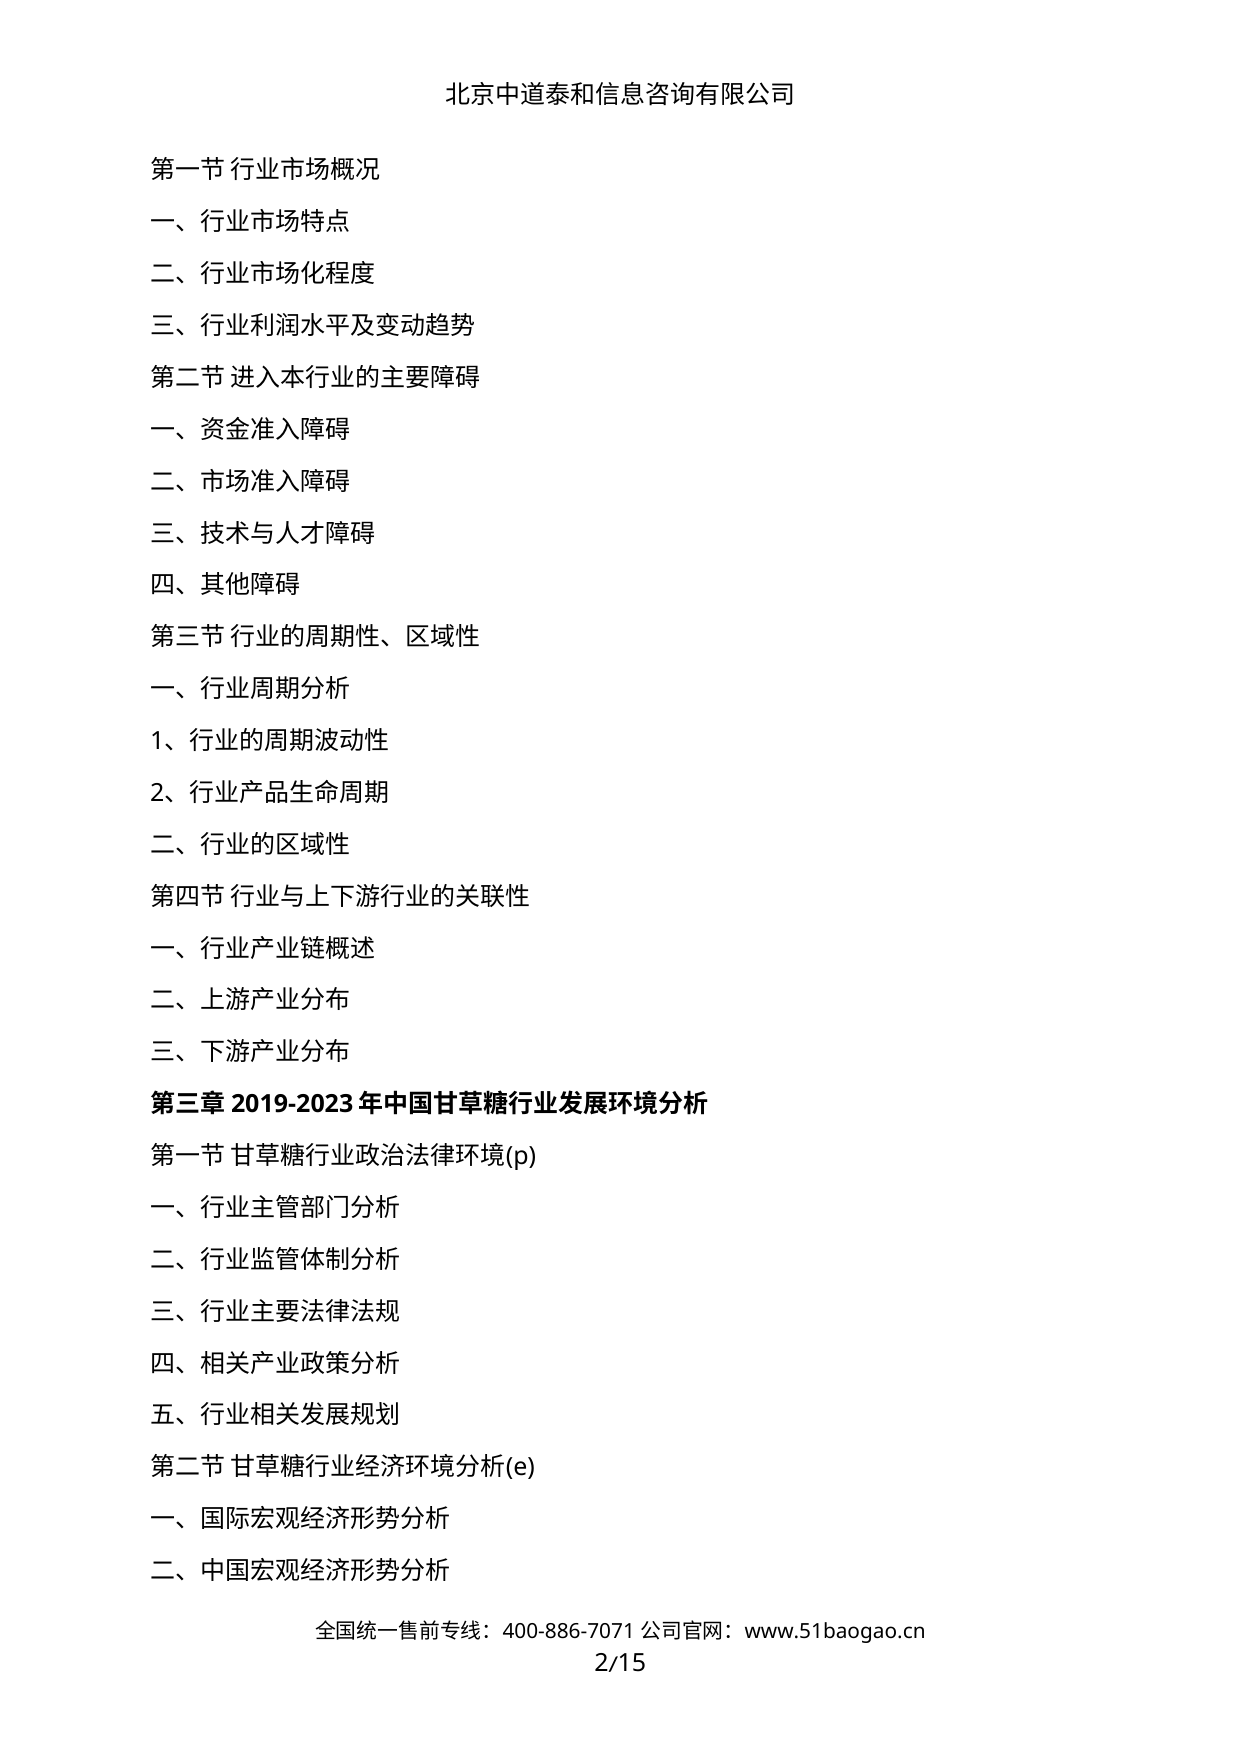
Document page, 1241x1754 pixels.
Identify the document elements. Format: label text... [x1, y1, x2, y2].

text 一、行业主管部门分析 [150, 1187, 1090, 1224]
text 1、行业的周期波动性 [150, 721, 1090, 757]
text 四、相关产业政策分析 [150, 1343, 1090, 1379]
text 二、市场准入障碍 [150, 461, 1090, 497]
text 第三节 行业的周期性、区域性 [150, 617, 1090, 653]
text 第一节 行业市场概况 [150, 150, 1090, 186]
text 第三章 2019-2023年中国甘草糖行业发展环境分析 [150, 1084, 1090, 1120]
text 二、行业市场化程度 [150, 254, 1090, 290]
text 一、行业市场特点 [150, 202, 1090, 238]
text 二、上游产业分布 [150, 980, 1090, 1016]
text 三、下游产业分布 [150, 1032, 1090, 1068]
text 第二节 进入本行业的主要障碍 [150, 357, 1090, 394]
text 五、行业相关发展规划 [150, 1395, 1090, 1431]
text 一、国际宏观经济形势分析 [150, 1499, 1090, 1535]
text 三、行业利润水平及变动趋势 [150, 306, 1090, 342]
text 二、行业的区域性 [150, 824, 1090, 861]
text 三、行业主要法律法规 [150, 1291, 1090, 1327]
text 第二节 甘草糖行业经济环境分析(e) [150, 1447, 1090, 1483]
text 二、中国宏观经济形势分析 [150, 1551, 1090, 1587]
text 第一节 甘草糖行业政治法律环境(p) [150, 1136, 1090, 1172]
text 第四节 行业与上下游行业的关联性 [150, 876, 1090, 912]
text 三、技术与人才障碍 [150, 513, 1090, 549]
text 一、行业产业链概述 [150, 928, 1090, 964]
text 四、其他障碍 [150, 565, 1090, 601]
text 二、行业监管体制分析 [150, 1239, 1090, 1276]
text 一、资金准入障碍 [150, 409, 1090, 446]
text 2、行业产品生命周期 [150, 772, 1090, 809]
text 一、行业周期分析 [150, 669, 1090, 705]
